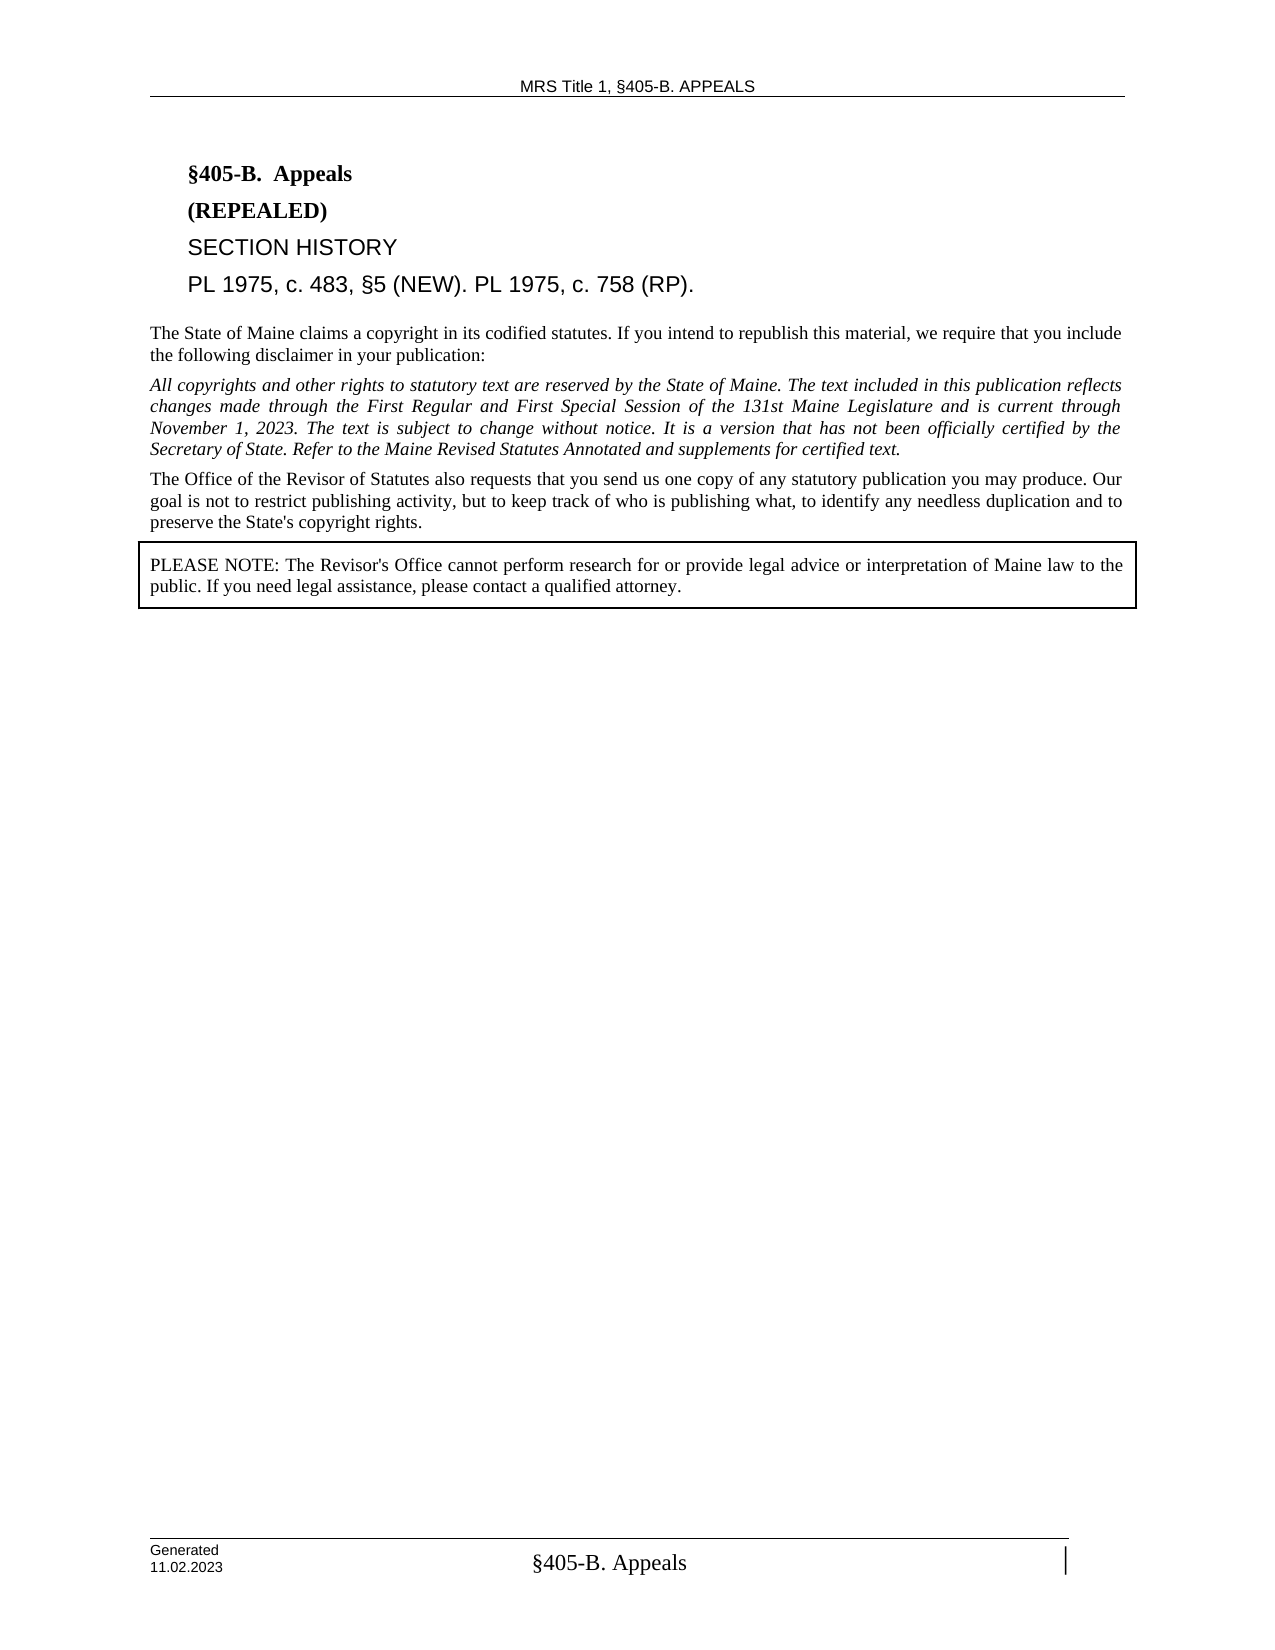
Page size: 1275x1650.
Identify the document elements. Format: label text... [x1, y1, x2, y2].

text The Office of the Revisor of Statutes also requests that you send us one copy of any statutory publication you may produce. Our goal is not to restrict publishing activity, but to keep track of who is publishing what, to identify any needless duplication and to preserve the State's copyright rights. [150, 468, 1125, 533]
text (REPEALED) [187, 197, 1125, 223]
text PL 1975, c. 483, §5 (NEW). PL 1975, c. 758 (RP). [187, 271, 1125, 297]
text All copyrights and other rights to statutory text are reserved by the State of Maine. The text included in this publication reflects changes made through the First Regular and First Special Session of the 131st Maine Legislature and is current through November 1, 2023 . The text is subject to change without notice. It is a version that has not been officially certified by the Secretary of State. Refer to the Maine Revised Statutes Annotated and supplements for certified text. [150, 373, 1125, 460]
text PLEASE NOTE: The Revisor's Office cannot perform research for or provide legal advice or interpretation of Maine law to the public. If you need legal assistance, please contact a qualified attorney. [140, 543, 1135, 607]
text The State of Maine claims a copyright in its codified statutes. If you intend to republish this material, we require that you include the following disclaimer in your publication: [150, 322, 1125, 365]
text SECTION HISTORY [187, 234, 1125, 260]
text §405-B. Appeals [187, 160, 1125, 187]
